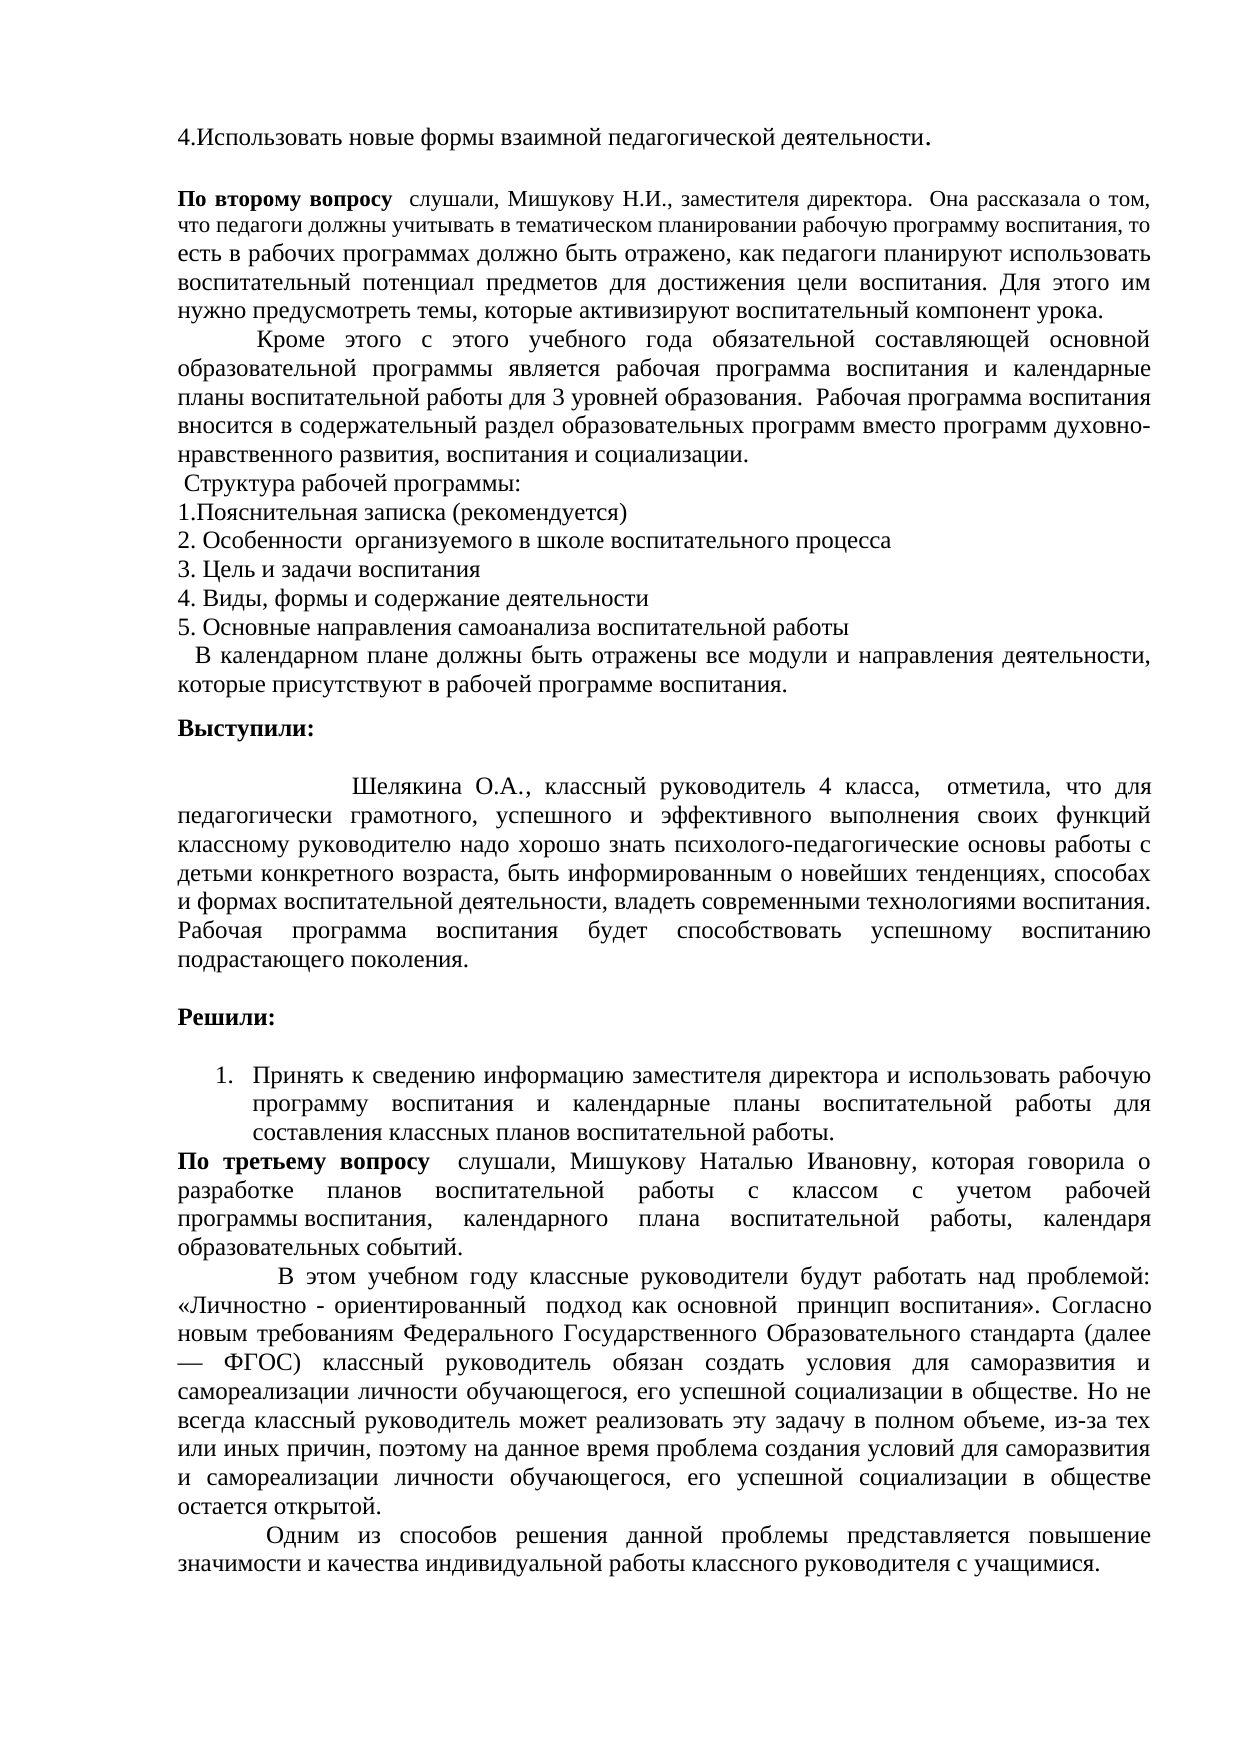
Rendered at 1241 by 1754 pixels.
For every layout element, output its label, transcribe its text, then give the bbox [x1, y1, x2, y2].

text Выступили: [177, 713, 1152, 742]
text 4.Использовать новые формы взаимной педагогической деятельности. [177, 118, 1152, 152]
text 2. Особенности организуемого в школе воспитательного процесса [177, 525, 1152, 554]
list Принять к сведению информацию заместителя директора и использовать рабочую программу воспитания и календарные планы воспитательной работы для составления классных планов воспитательной работы. [215, 1060, 1152, 1146]
text По третьему вопросу слушали, Мишукову Наталью Ивановну, которая говорила о разработке планов воспитательной работы с классом с учетом рабочей программы воспитания, календарного плана воспитательной работы, календаря образовательных событий. [177, 1146, 1152, 1261]
text В календарном плане должны быть отражены все модули и направления деятельности, которые присутствуют в рабочей программе воспитания. [177, 640, 1152, 698]
text Кроме этого с этого учебного года обязательной составляющей основной образовательной программы является рабочая программа воспитания и календарные планы воспитательной работы для 3 уровней образования. Рабочая программа воспитания вносится в содержательный раздел образовательных программ вместо программ духовно-нравственного развития, воспитания и социализации. [177, 324, 1152, 468]
text По второму вопросу слушали, Мишукову Н.И., заместителя директора. Она рассказала о том, что педагоги должны учитывать в тематическом планировании рабочую программу воспитания, то есть в рабочих программах должно быть отражено, как педагоги планируют использовать воспитательный потенциал предметов для достижения цели воспитания. Для этого им нужно предусмотреть темы, которые активизируют воспитательный компонент урока. [177, 185, 1152, 324]
text Структура рабочей программы: [177, 468, 1152, 497]
text Одним из способов решения данной проблемы представляется повышение значимости и качества индивидуальной работы классного руководителя с учащимися. [177, 1520, 1152, 1577]
text Решили: [177, 1002, 1152, 1031]
text 5. Основные направления самоанализа воспитательной работы [177, 612, 1152, 640]
text Шелякина О.А., классный руководитель 4 класса, отметила, что для педагогически грамотного, успешного и эффективного выполнения своих функций классному руководителю надо хорошо знать психолого-педагогические основы работы с детьми конкретного возраста, быть информированным о новейших тенденциях, способах и формах воспитательной деятельности, владеть современными технологиями воспитания. Рабочая программа воспитания будет способствовать успешному воспитанию подрастающего поколения. [177, 771, 1152, 973]
text 4. Виды, формы и содержание деятельности [177, 583, 1152, 612]
text В этом учебном году классные руководители будут работать над проблемой: «Личностно - ориентированный подход как основной принцип воспитания». Согласно новым требованиям Федерального Государственного Образовательного стандарта (далее — ФГОС) классный руководитель обязан создать условия для саморазвития и самореализации личности обучающегося, его успешной социализации в обществе. Но не всегда классный руководитель может реализовать эту задачу в полном объеме, из-за тех или иных причин, поэтому на данное время проблема создания условий для саморазвития и самореализации личности обучающегося, его успешной социализации в обществе остается открытой. [177, 1261, 1152, 1520]
text 1.Пояснительная записка (рекомендуется) [177, 497, 1152, 525]
text 3. Цель и задачи воспитания [177, 554, 1152, 583]
